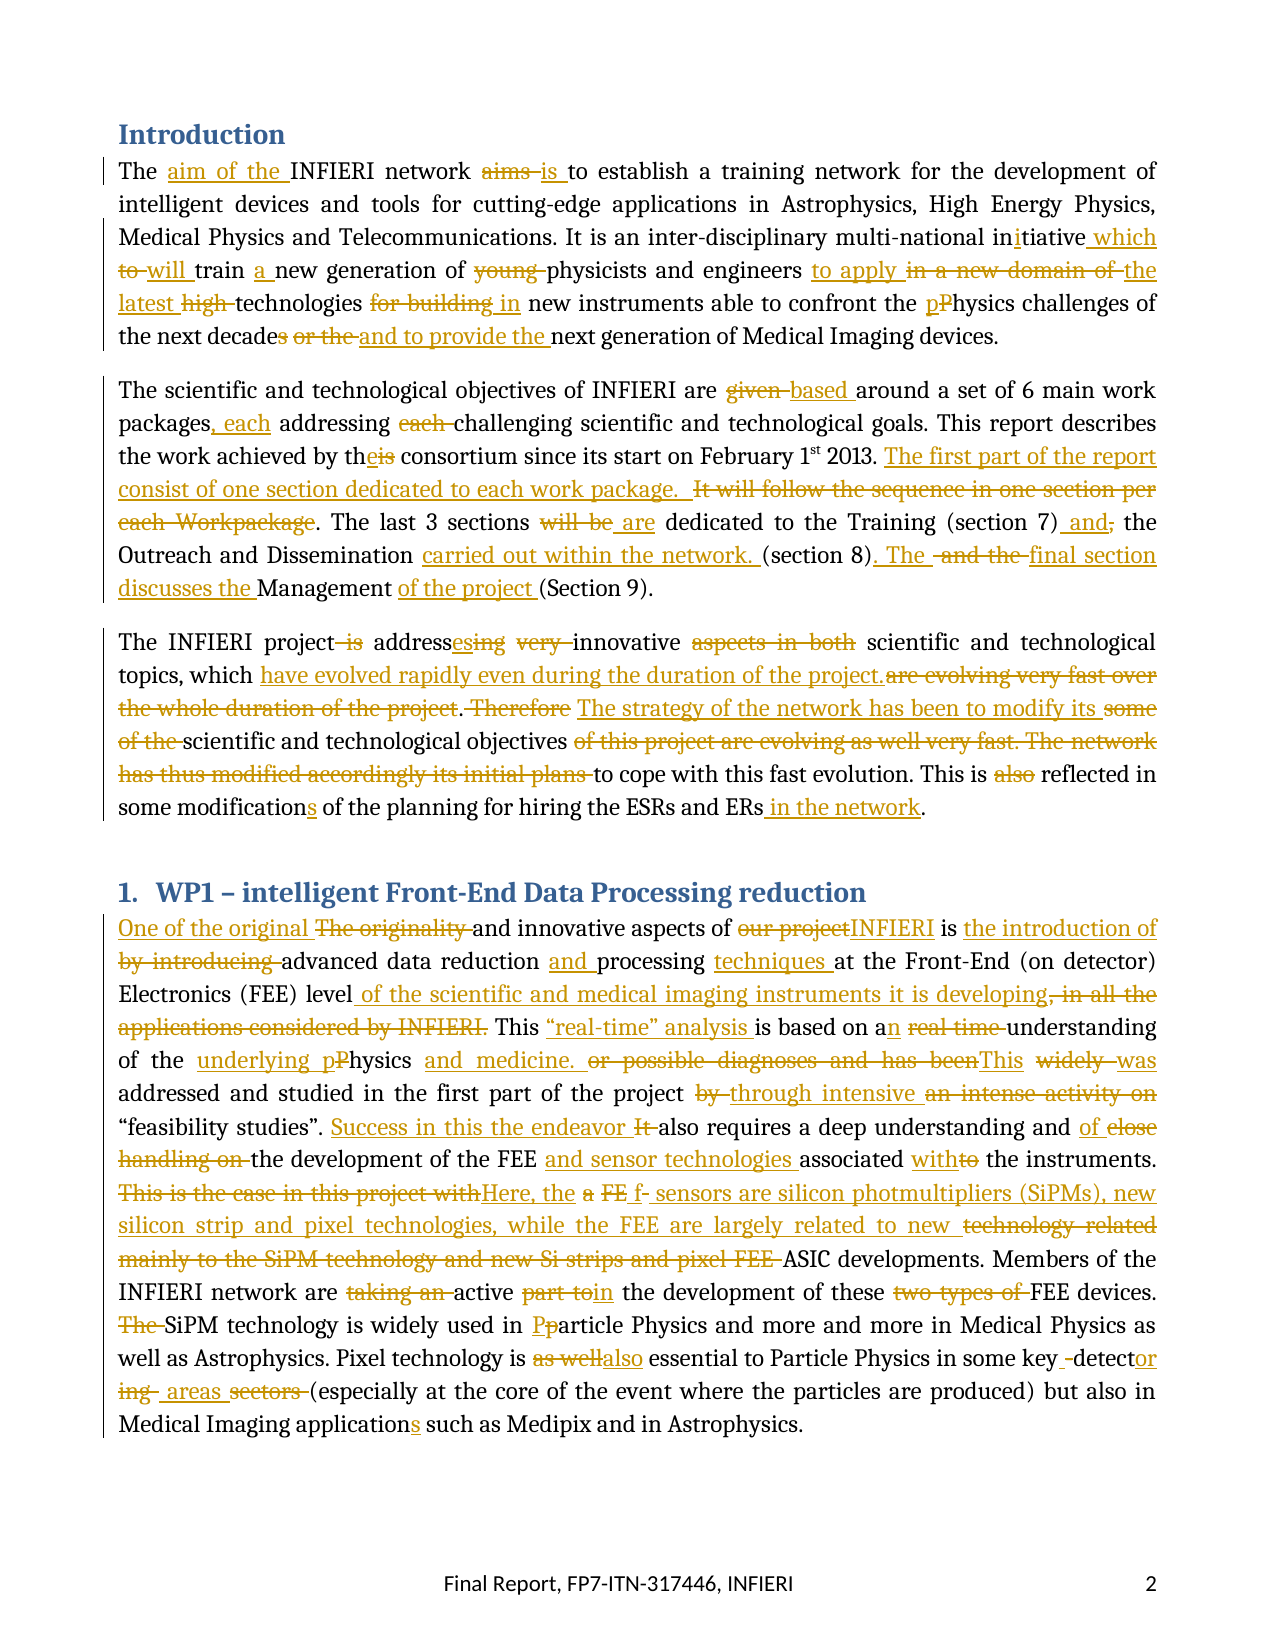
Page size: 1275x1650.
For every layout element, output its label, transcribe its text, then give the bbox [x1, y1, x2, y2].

text and innovative aspects of is advanced data reduction processing at the Front-End (on detector) Electronics (FEE) level This is based on a understanding of the hysics addressed and studied in the first part of the project “feasibility studies”. also requires a deep understanding and the development of the FEE associated the instruments. ASIC developments. Members of the INFIERI network are active the development of these FEE devices. SiPM technology is widely used in article Physics and more and more in Medical Physics as well as Astrophysics. Pixel technology is essential to Particle Physics in some keydetect(especially at the core of the event where the particles are produced) but also in Medical Imaging application such as Medipix and in Astrophysics. [118, 914, 1157, 1438]
subtitle Introduction [118, 118, 1157, 152]
text The INFIERI project address innovative scientific and technological topics, which . scientific and technological objectives to cope with this fast evolution. This is reflected in some modification of the planning for hiring the ESRs and ERs. [118, 628, 1157, 821]
subtitle WP1 – intelligent Front-End Data Processing reduction [118, 876, 1157, 909]
text The INFIERI network to establish a training network for the development of intelligent devices and tools for cutting-edge applications in Astrophysics, High Energy Physics, Medical Physics and Telecommunications. It is an inter-disciplinary multi-national intiative train new generation of physicists and engineers technologies new instruments able to confront the hysics challenges of the next decade next generation of Medical Imaging devices. [118, 157, 1157, 351]
text The scientific and technological objectives of INFIERI are around a set of 6 main workpackages addressing challenging scientific and technological goals. This report describes the work achieved by th consortium since its start on February 1st 2013. . The last 3 sections dedicated to the Training (section 7) the Outreach and Dissemination (section 8)Management (Section 9). [118, 376, 1157, 602]
